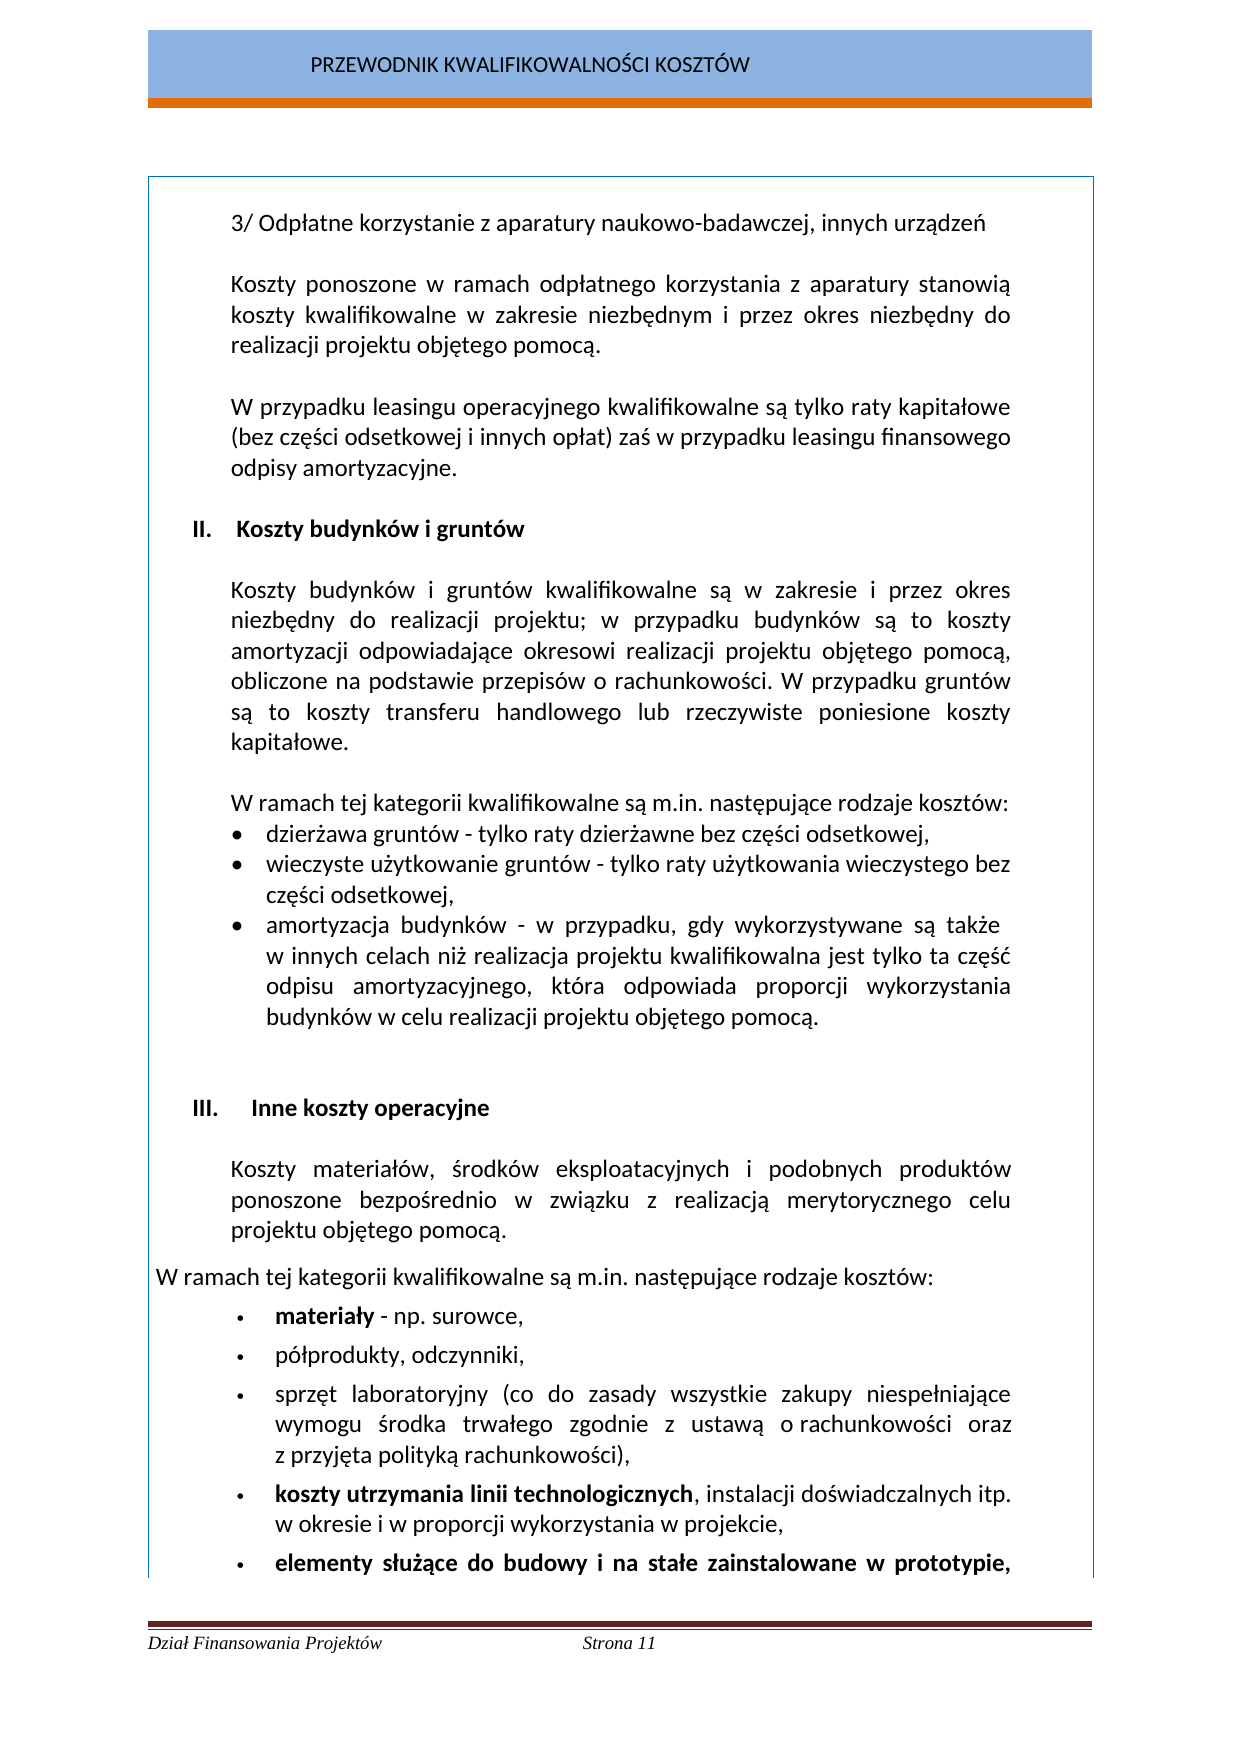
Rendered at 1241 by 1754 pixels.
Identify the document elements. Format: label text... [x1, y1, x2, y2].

table_cell W ramach tej kategorii kwalifikowalne są m.in. następujące rodzaje kosztów: [149, 1254, 1093, 1300]
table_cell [149, 1300, 1093, 1578]
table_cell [149, 177, 1093, 1253]
